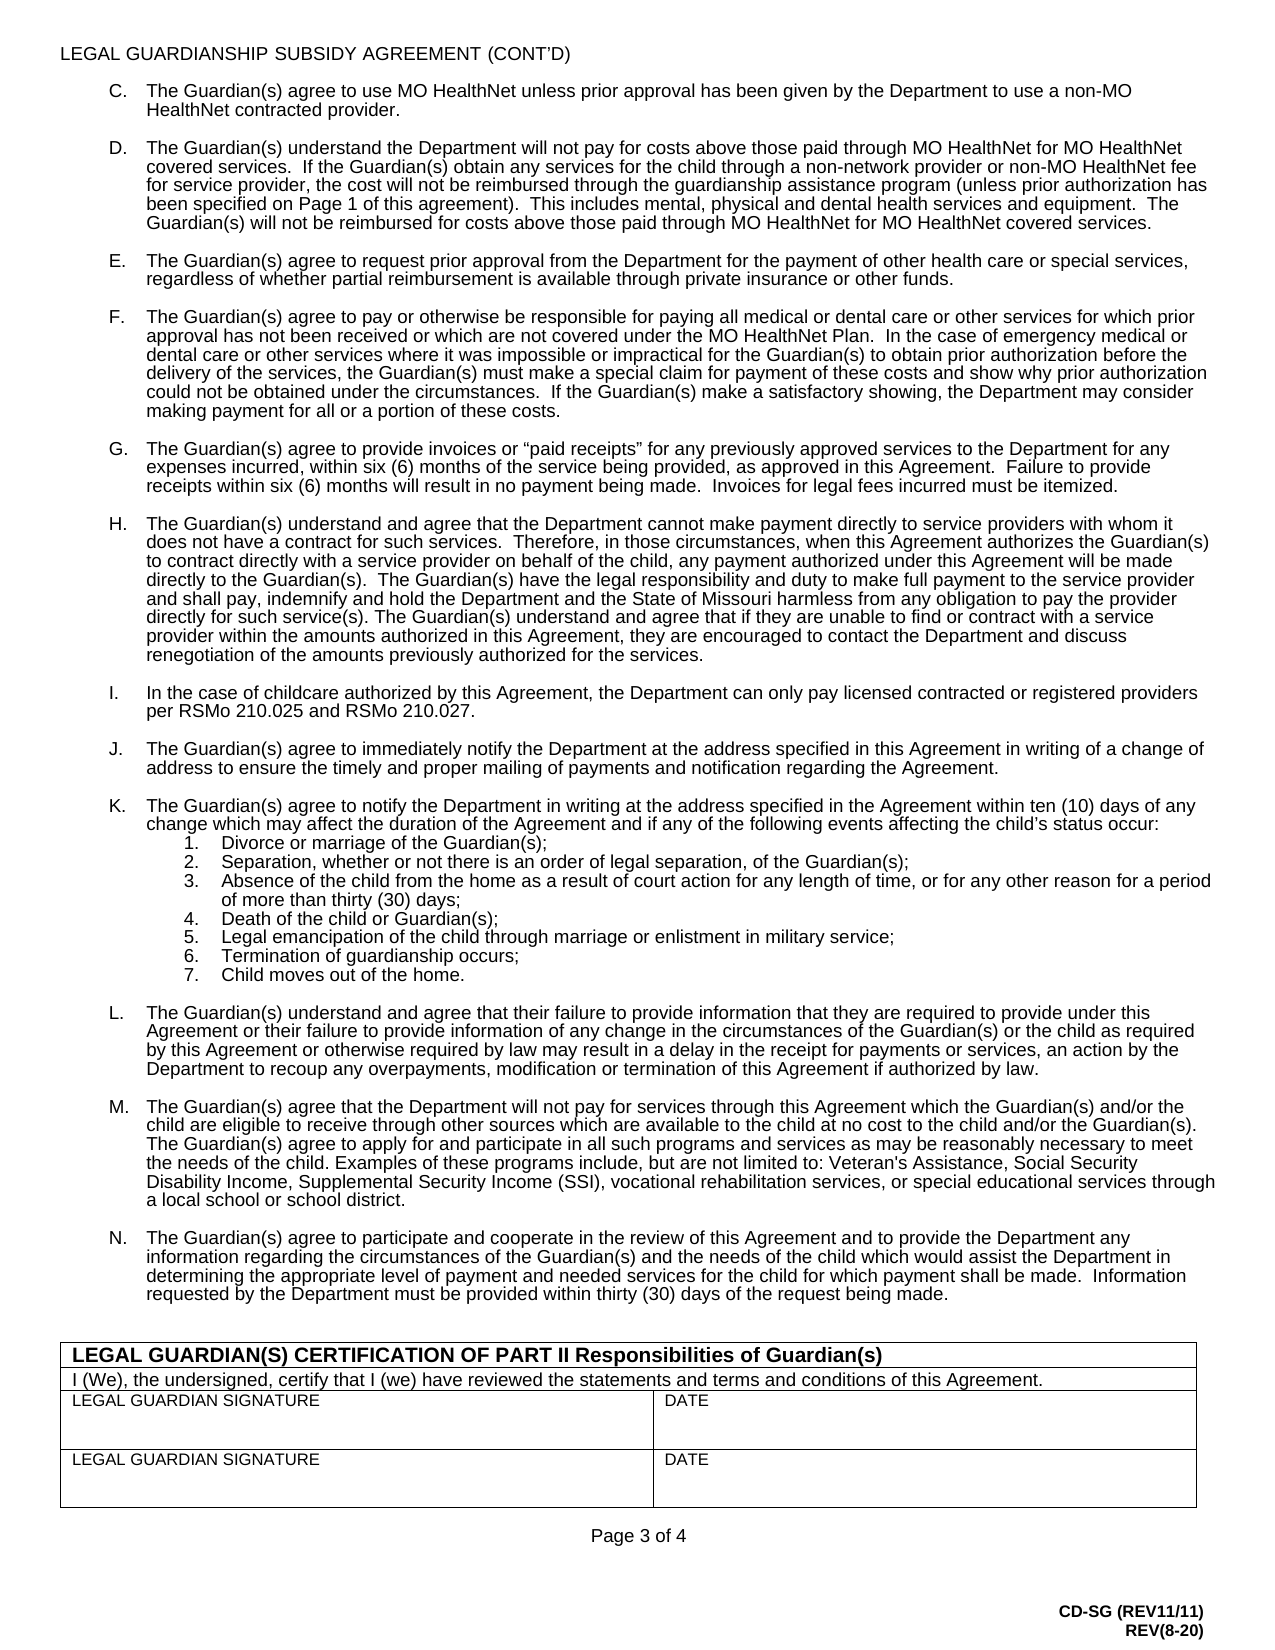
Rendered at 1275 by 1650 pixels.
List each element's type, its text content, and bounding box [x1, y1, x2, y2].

list Death of the child or Guardian(s); [183, 910, 1217, 929]
list The Guardian(s) understand and agree that their failure to provide information that they are required to provide under this Agreement or their failure to provide information of any change in the circumstances of the Guardian(s) or the child as required by this Agreement or otherwise required by law may result in a delay in the receipt for payments or services, an action by the Department to recoup any overpayments, modification or termination of this Agreement if authorized by law. [108, 1004, 1217, 1079]
table_cell DATE [654, 1450, 1196, 1507]
text LEGAL GUARDIANSHIP SUBSIDY AGREEMENT (CONT’D) [60, 45, 1217, 64]
list Child moves out of the home. [183, 966, 1217, 985]
list Legal emancipation of the child through marriage or enlistment in military service; [183, 929, 1217, 947]
list The Guardian(s) agree to provide invoices or “paid receipts” for any previously approved services to the Department for any expenses incurred, within six (6) months of the service being provided, as approved in this Agreement. Failure to provide receipts within six (6) months will result in no payment being made. Invoices for legal fees incurred must be itemized. [108, 440, 1217, 496]
list The Guardian(s) agree to notify the Department in writing at the address specified in the Agreement within ten (10) days of any change which may affect the duration of the Agreement and if any of the following events affecting the child’s status occur: [108, 797, 1217, 834]
list The Guardian(s) understand and agree that the Department cannot make payment directly to service providers with whom it does not have a contract for such services. Therefore, in those circumstances, when this Agreement authorizes the Guardian(s) to contract directly with a service provider on behalf of the child, any payment authorized under this Agreement will be made directly to the Guardian(s). The Guardian(s) have the legal responsibility and duty to make full payment to the service provider and shall pay, indemnify and hold the Department and the State of Missouri harmless from any obligation to pay the provider directly for such service(s). The Guardian(s) understand and agree that if they are unable to find or contract with a service provider within the amounts authorized in this Agreement, they are encouraged to contact the Department and discuss renegotiation of the amounts previously authorized for the services. [108, 515, 1217, 665]
list Separation, whether or not there is an order of legal separation, of the Guardian(s); [183, 853, 1217, 872]
list The Guardian(s) agree to pay or otherwise be responsible for paying all medical or dental care or other services for which prior approval has not been received or which are not covered under the MO HealthNet Plan. In the case of emergency medical or dental care or other services where it was impossible or impractical for the Guardian(s) to obtain prior authorization before the delivery of the services, the Guardian(s) must make a special claim for payment of these costs and show why prior authorization could not be obtained under the circumstances. If the Guardian(s) make a satisfactory showing, the Department may consider making payment for all or a portion of these costs. [108, 308, 1217, 421]
table_cell LEGAL GUARDIAN SIGNATURE [61, 1450, 653, 1507]
list The Guardian(s) agree to use MO HealthNet unless prior approval has been given by the Department to use a non-MO HealthNet contracted provider. [108, 83, 1217, 120]
table_cell I (We), the undersigned, certify that I (we) have reviewed the statements and terms and conditions of this Agreement. [61, 1368, 1196, 1390]
list The Guardian(s) agree to immediately notify the Department at the address specified in this Agreement in writing of a change of address to ensure the timely and proper mailing of payments and notification regarding the Agreement. [108, 741, 1217, 778]
list The Guardian(s) agree that the Department will not pay for services through this Agreement which the Guardian(s) and/or the child are eligible to receive through other sources which are available to the child at no cost to the child and/or the Guardian(s). The Guardian(s) agree to apply for and participate in all such programs and services as may be reasonably necessary to meet the needs of the child. Examples of these programs include, but are not limited to: Veteran's Assistance, Social Security Disability Income, Supplemental Security Income (SSI), vocational rehabilitation services, or special educational services through a local school or school district. [108, 1098, 1217, 1211]
text Page 3 of 4 [60, 1527, 1217, 1546]
list The Guardian(s) agree to participate and cooperate in the review of this Agreement and to provide the Department any information regarding the circumstances of the Guardian(s) and the needs of the child which would assist the Department in determining the appropriate level of payment and needed services for the child for which payment shall be made. Information requested by the Department must be provided within thirty (30) days of the request being made. [108, 1229, 1217, 1304]
list The Guardian(s) agree to request prior approval from the Department for the payment of other health care or special services, regardless of whether partial reimbursement is available through private insurance or other funds. [108, 252, 1217, 289]
list The Guardian(s) understand the Department will not pay for costs above those paid through MO HealthNet for MO HealthNet covered services. If the Guardian(s) obtain any services for the child through a non-network provider or non-MO HealthNet fee for service provider, the cost will not be reimbursed through the guardianship assistance program (unless prior authorization has been specified on Page 1 of this agreement). This includes mental, physical and dental health services and equipment. The Guardian(s) will not be reimbursed for costs above those paid through MO HealthNet for MO HealthNet covered services. [108, 139, 1217, 233]
list In the case of childcare authorized by this Agreement, the Department can only pay licensed contracted or registered providers per RSMo 210.025 and RSMo 210.027. [108, 684, 1217, 722]
table_cell DATE [654, 1391, 1196, 1448]
table_cell LEGAL GUARDIAN SIGNATURE [61, 1391, 653, 1448]
table_header LEGAL GUARDIAN(S) CERTIFICATION OF PART II Responsibilities of Guardian(s) [61, 1343, 1196, 1367]
list Termination of guardianship occurs; [183, 948, 1217, 966]
list Divorce or marriage of the Guardian(s); [183, 834, 1217, 853]
list Absence of the child from the home as a result of court action for any length of time, or for any other reason for a period of more than thirty (30) days; [183, 872, 1217, 910]
